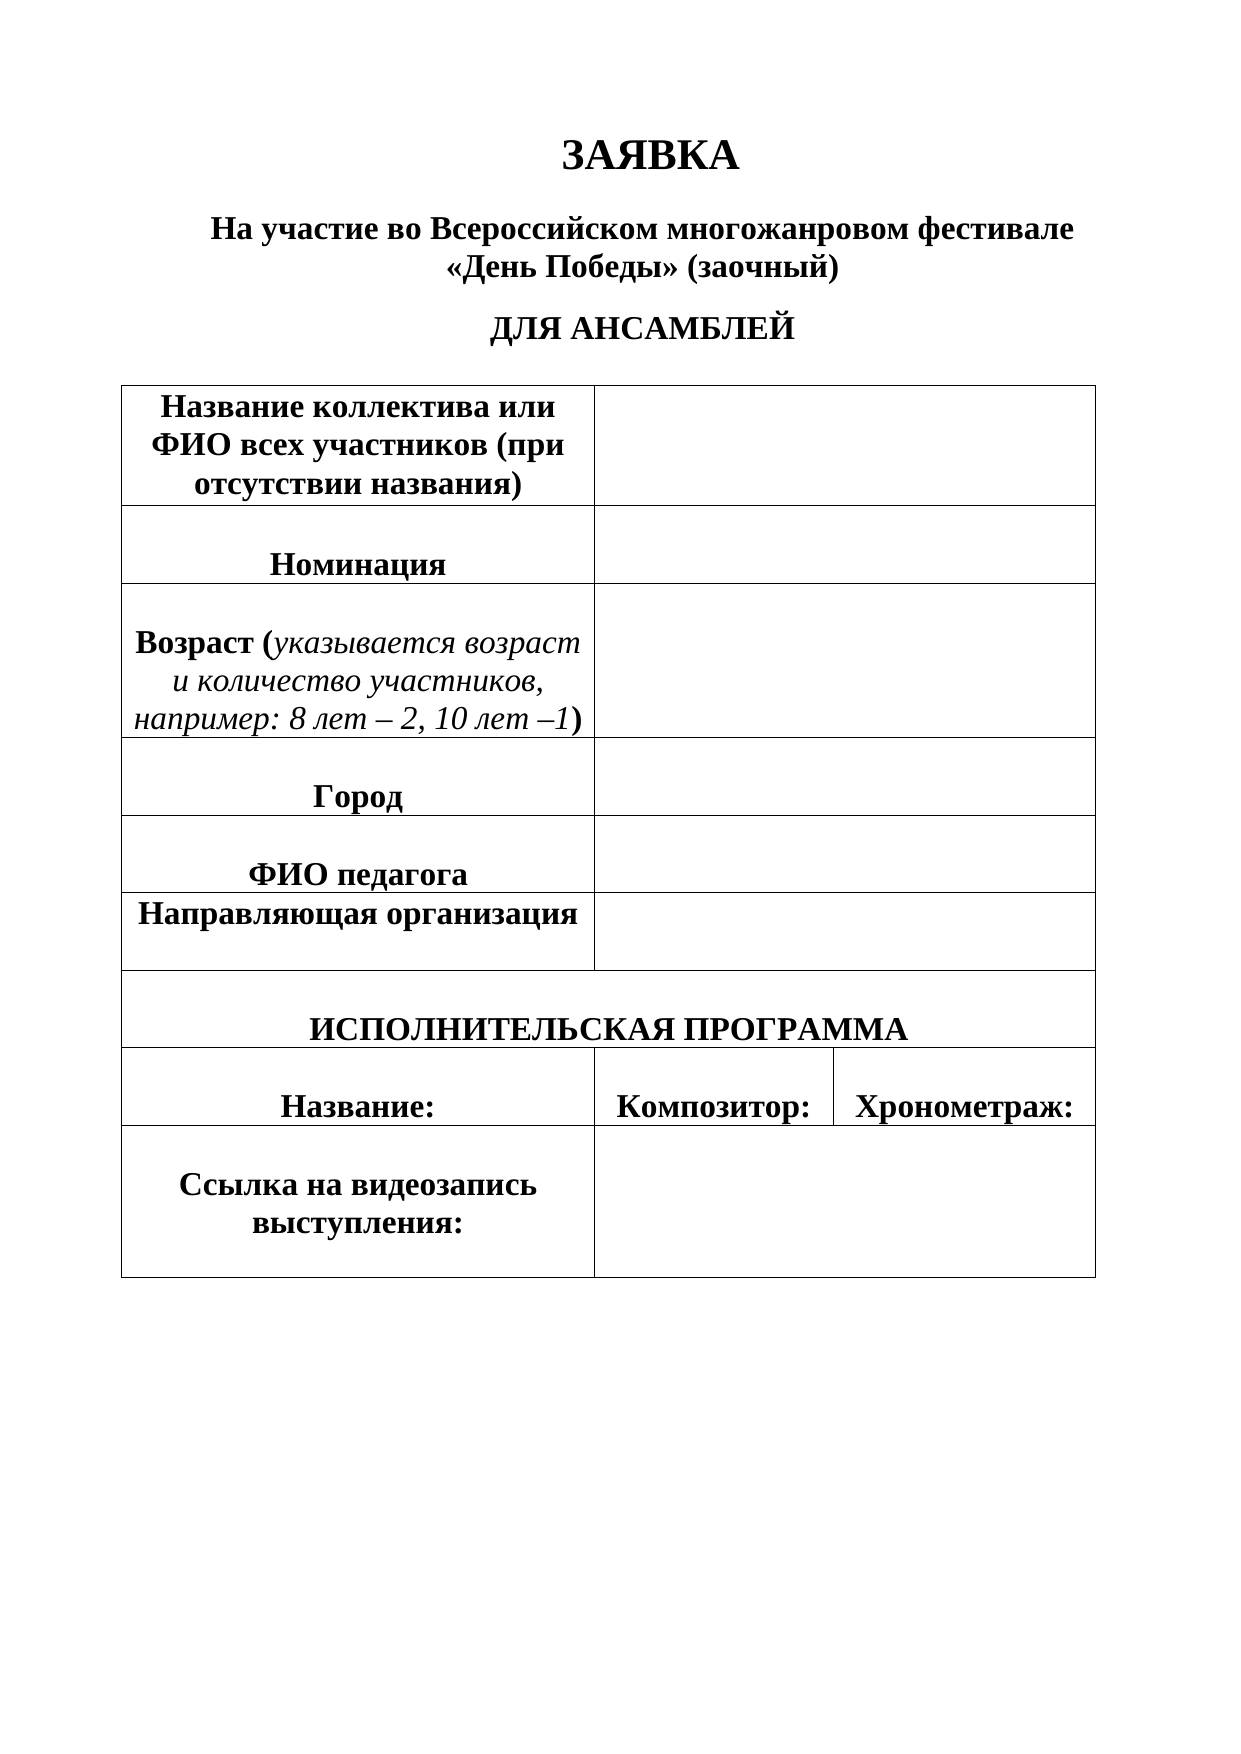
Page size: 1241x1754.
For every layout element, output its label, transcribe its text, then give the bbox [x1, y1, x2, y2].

text ЗАЯВКА [133, 128, 1168, 179]
table_cell Хронометраж: [834, 1048, 1095, 1125]
table_cell Направляющая организация [122, 893, 594, 969]
table_cell ИСПОЛНИТЕЛЬСКАЯ ПРОГРАММА [122, 971, 1095, 1047]
table_cell [595, 584, 1095, 737]
table_cell Город [122, 738, 594, 814]
text «День Победы» (заочный) [133, 246, 1152, 284]
table_cell [595, 816, 1095, 892]
table_cell [595, 1126, 1095, 1277]
table_cell Ссылка на видеозапись выступления: [122, 1126, 594, 1277]
table_cell Название: [122, 1048, 594, 1125]
table_cell ФИО педагога [122, 816, 594, 892]
text ДЛЯ АНСАМБЛЕЙ [133, 309, 1152, 347]
table_header Название коллектива или ФИО всех участников (при отсутствии названия) [122, 386, 594, 505]
table_header [595, 386, 1095, 505]
table_cell Композитор: [595, 1048, 833, 1125]
text На участие во Всероссийском многожанровом фестивале [133, 208, 1152, 246]
table_cell Возраст (указывается возраст и количество участников, например: 8 лет – 2, 10 лет –1) [122, 584, 594, 737]
table_cell [595, 738, 1095, 814]
table_cell Номинация [122, 506, 594, 582]
table_cell [595, 893, 1095, 969]
table_cell [595, 506, 1095, 582]
